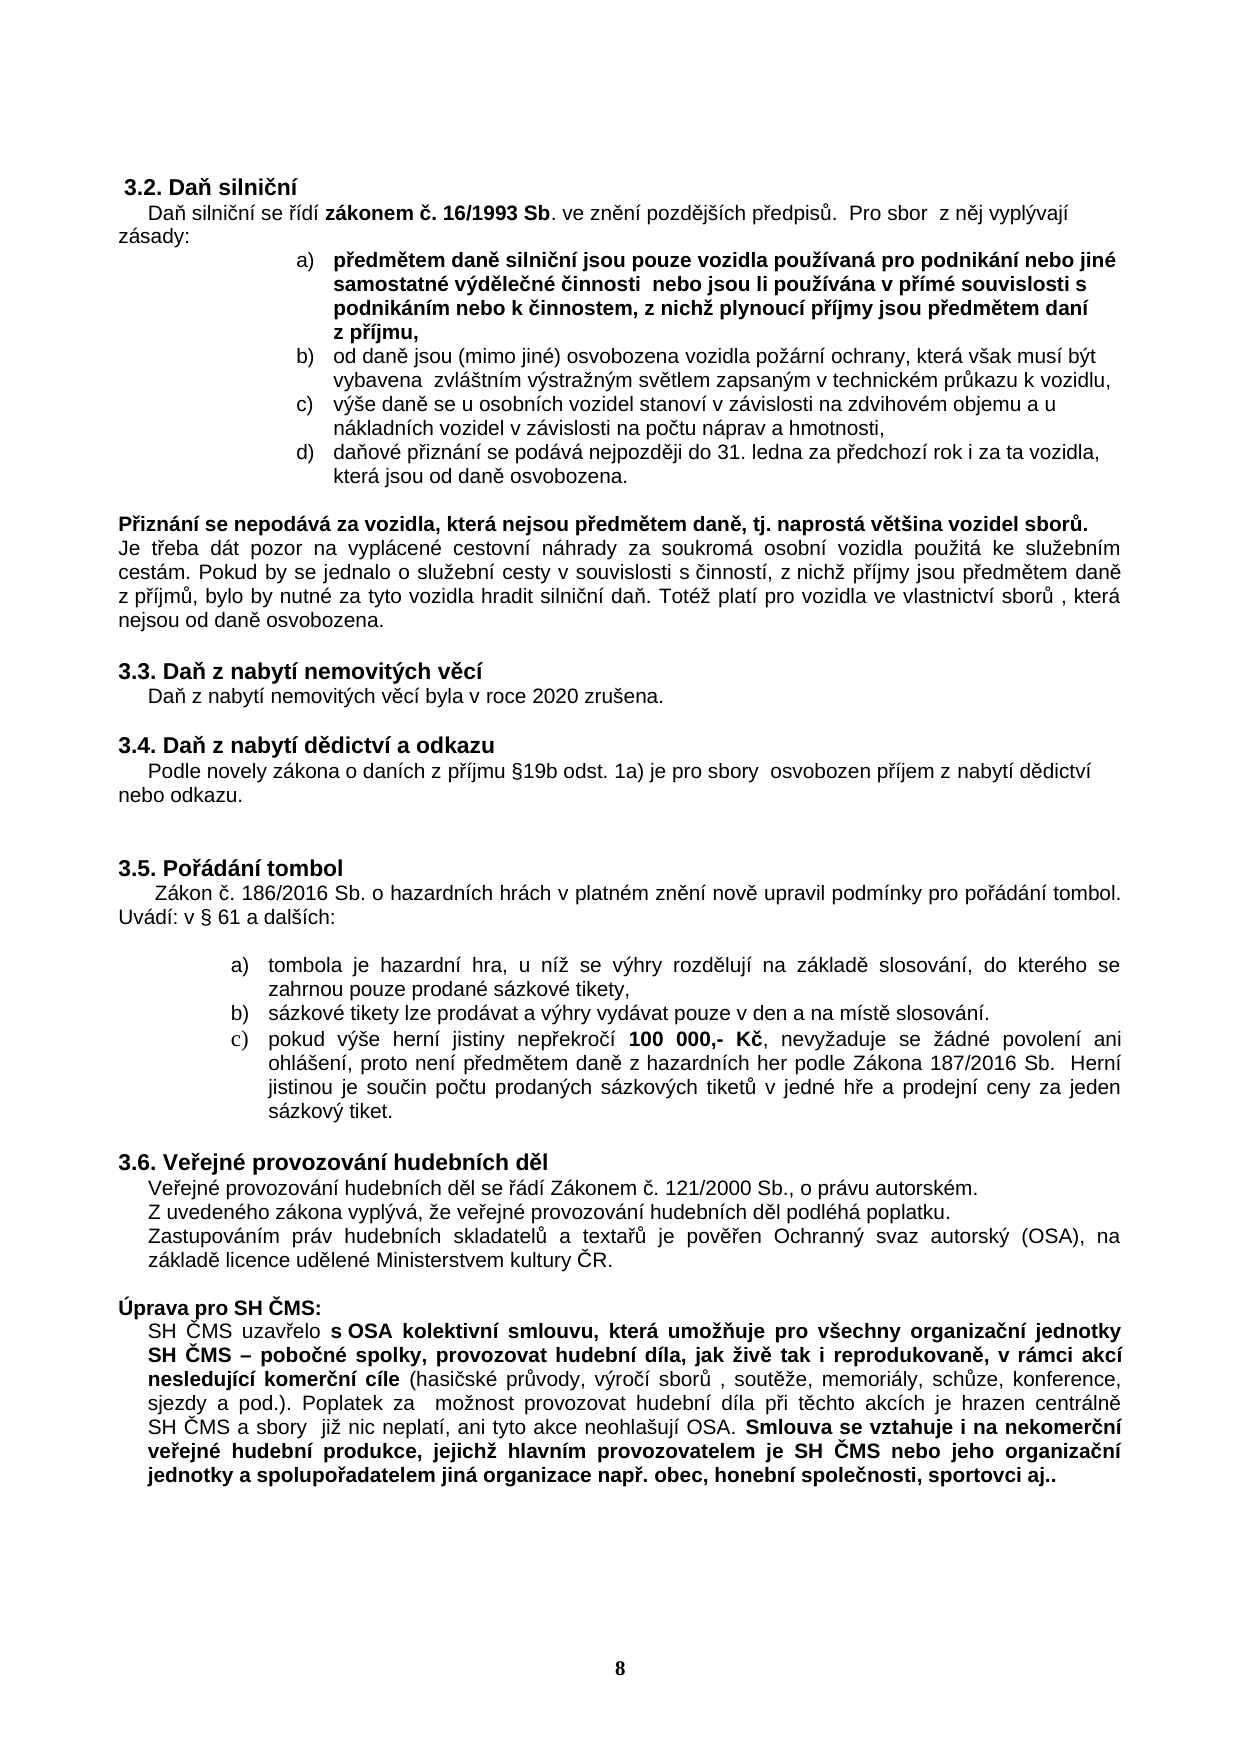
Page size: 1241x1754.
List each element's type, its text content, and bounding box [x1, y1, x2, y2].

list předmětem daně silniční jsou pouze vozidla používaná pro podnikání nebo jiné samostatné výdělečné činnosti nebo jsou li používána v přímé souvislosti s podnikáním nebo k činnostem, z nichž plynoucí příjmy jsou předmětem daní z příjmu, [296, 248, 1122, 344]
text Veřejné provozování hudebních děl se řádí Zákonem č. 121/2000 Sb., o právu autorském. [148, 1176, 1122, 1199]
list sázkové tikety lze prodávat a výhry vydávat pouze v den a na místě slosování. [231, 1001, 1122, 1025]
text Z uvedeného zákona vyplývá, že veřejné provozování hudebních děl podléhá poplatku. [148, 1199, 1122, 1223]
list 3.6. Veřejné provozování hudebních děl [118, 1149, 1122, 1176]
text 3.2. Daň silniční [118, 174, 1122, 200]
text Podle novely zákona o daních z příjmu §19b odst. 1a) je pro sbory osvobozen příjem z nabytí dědictví nebo odkazu. [118, 759, 1122, 807]
text Zastupováním práv hudebních skladatelů a textařů je pověřen Ochranný svaz autorský (OSA), na základě licence udělené Ministerstvem kultury ČR. [148, 1223, 1122, 1271]
text 3.5. Pořádání tombol [118, 854, 1122, 881]
text Je třeba dát pozor na vyplácené cestovní náhrady za soukromá osobní vozidla použitá ke služebním cestám. Pokud by se jednalo o služební cesty v souvislosti s činností, z nichž příjmy jsou předmětem daně z příjmů, bylo by nutné za tyto vozidla hradit silniční daň. Totéž platí pro vozidla ve vlastnictví sborů , která nejsou od daně osvobozena. [118, 536, 1122, 632]
list od daně jsou (mimo jiné) osvobozena vozidla požární ochrany, která však musí být vybavena zvláštním výstražným světlem zapsaným v technickém průkazu k vozidlu, [296, 344, 1122, 392]
text Daň z nabytí nemovitých věcí byla v roce 2020 zrušena. [118, 684, 1122, 708]
text 3.3. Daň z nabytí nemovitých věcí [118, 658, 1122, 684]
text SH ČMS uzavřelo s OSA kolektivní smlouvu, která umožňuje pro všechny organizační jednotky SH ČMS – pobočné spolky, provozovat hudební díla, jak živě tak i reprodukovaně, v rámci akcí nesledující komerční cíle (hasičské průvody, výročí sborů , soutěže, memoriály, schůze, konference, sjezdy a pod.). Poplatek za možnost provozovat hudební díla při těchto akcích je hrazen centrálně SH ČMS a sbory již nic neplatí, ani tyto akce neohlašují OSA. Smlouva se vztahuje i na nekomerční veřejné hudební produkce, jejichž hlavním provozovatelem je SH ČMS nebo jeho organizační jednotky a spolupořadatelem jiná organizace např. obec, honební společnosti, sportovci aj.. [148, 1319, 1122, 1487]
text Daň silniční se řídí zákonem č. 16/1993 Sb. ve znění pozdějších předpisů. Pro sbor z něj vyplývají zásady: [118, 200, 1122, 248]
list pokud výše herní jistiny nepřekročí 100 000,- Kč, nevyžaduje se žádné povolení ani ohlášení, proto není předmětem daně z hazardních her podle Zákona 187/2016 Sb. Herní jistinou je součin počtu prodaných sázkových tiketů v jedné hře a prodejní ceny za jeden sázkový tiket. [231, 1025, 1122, 1123]
text Přiznání se nepodává za vozidla, která nejsou předmětem daně, tj. naprostá většina vozidel sborů. [118, 512, 1122, 536]
list tombola je hazardní hra, u níž se výhry rozdělují na základě slosování, do kterého se zahrnou pouze prodané sázkové tikety, [231, 953, 1122, 1001]
list výše daně se u osobních vozidel stanoví v závislosti na zdvihovém objemu a u nákladních vozidel v závislosti na počtu náprav a hmotnosti, [296, 392, 1122, 440]
text Zákon č. 186/2016 Sb. o hazardních hrách v platném znění nově upravil podmínky pro pořádání tombol. Uvádí: v § 61 a dalších: [118, 881, 1122, 929]
list daňové přiznání se podává nejpozději do 31. ledna za předchozí rok i za ta vozidla, která jsou od daně osvobozena. [296, 440, 1122, 488]
text Úprava pro SH ČMS: [118, 1295, 1122, 1319]
text 3.4. Daň z nabytí dědictví a odkazu [118, 732, 1122, 759]
